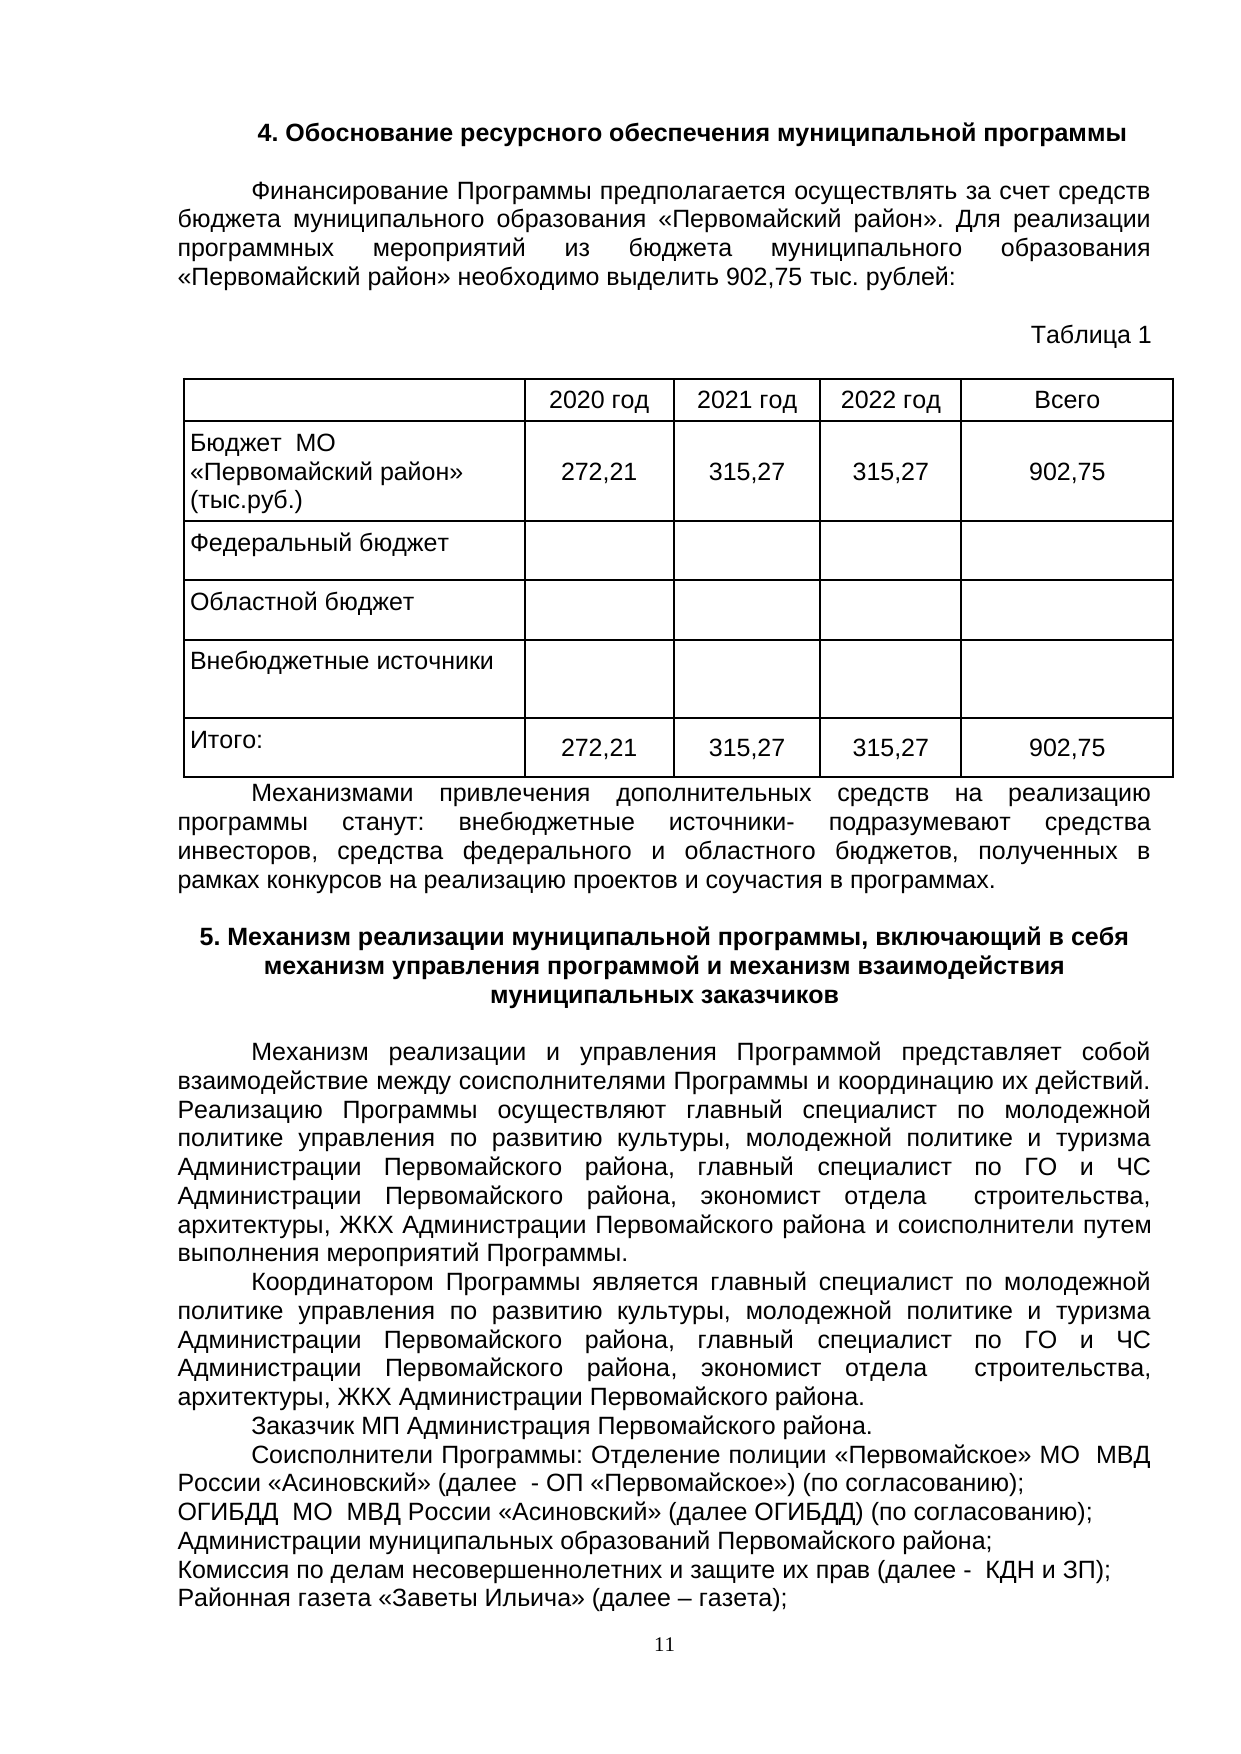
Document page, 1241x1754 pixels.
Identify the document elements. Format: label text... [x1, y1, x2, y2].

text Механизмами привлечения дополнительных средств на реализацию программы станут: внебюджетные источники- подразумевают средства инвесторов, средства федерального и областного бюджетов, полученных в рамках конкурсов на реализацию проектов и соучастия в программах. [177, 778, 1152, 893]
table_cell 315,27 [821, 422, 960, 520]
table_cell [962, 641, 1172, 717]
table_cell [675, 641, 819, 717]
table_header [185, 380, 524, 420]
text Таблица 1 [177, 320, 1152, 348]
table_cell 902,75 [962, 719, 1172, 776]
text Соисполнители Программы: Отделение полиции «Первомайское» МО МВД России «Асиновский» (далее - ОП «Первомайское») (по согласованию); [177, 1439, 1152, 1497]
text ОГИБДД МО МВД России «Асиновский» (далее ОГИБДД) (по согласованию); [177, 1497, 1152, 1526]
table_cell [675, 522, 819, 579]
table_cell [821, 641, 960, 717]
table_cell Областной бюджет [185, 581, 524, 638]
table_cell 315,27 [821, 719, 960, 776]
table_cell 902,75 [962, 422, 1172, 520]
table_cell [675, 581, 819, 638]
text Заказчик МП Администрация Первомайского района. [177, 1411, 1152, 1439]
table_cell Федеральный бюджет [185, 522, 524, 579]
table_header Всего [962, 380, 1172, 420]
table_cell Внебюджетные источники [185, 641, 524, 717]
table_header 2020 год [526, 380, 673, 420]
table_cell 272,21 [526, 719, 673, 776]
table_cell [526, 641, 673, 717]
table_cell 315,27 [675, 422, 819, 520]
text Комиссия по делам несовершеннолетних и защите их прав (далее - КДН и ЗП); [177, 1554, 1152, 1583]
text Механизм реализации и управления Программой представляет собой взаимодействие между соисполнителями Программы и координацию их действий. Реализацию Программы осуществляют главный специалист по молодежной политике управления по развитию культуры, молодежной политике и туризма Администрации Первомайского района, главный специалист по ГО и ЧС Администрации Первомайского района, экономист отдела строительства, архитектуры, ЖКХ Администрации Первомайского района и соисполнители путем выполнения мероприятий Программы. [177, 1037, 1152, 1267]
table_header 2022 год [821, 380, 960, 420]
text Администрации муниципальных образований Первомайского района; [177, 1526, 1152, 1554]
table_cell [526, 581, 673, 638]
text Районная газета «Заветы Ильича» (далее – газета); [177, 1583, 1152, 1612]
table_cell Бюджет МО «Первомайский район» (тыс.руб.) [185, 422, 524, 520]
table_cell [962, 581, 1172, 638]
table_cell [962, 522, 1172, 579]
table_header 2021 год [675, 380, 819, 420]
table_cell [526, 522, 673, 579]
text Финансирование Программы предполагается осуществлять за счет средств бюджета муниципального образования «Первомайский район». Для реализации программных мероприятий из бюджета муниципального образования «Первомайский район» необходимо выделить 902,75 тыс. рублей: [177, 176, 1152, 291]
text 5. Механизм реализации муниципальной программы, включающий в себя механизм управления программой и механизм взаимодействия муниципальных заказчиков [177, 922, 1152, 1008]
text 4. Обоснование ресурсного обеспечения муниципальной программы [177, 118, 1152, 147]
table_cell 272,21 [526, 422, 673, 520]
table_cell 315,27 [675, 719, 819, 776]
table_cell [821, 522, 960, 579]
table_cell [821, 581, 960, 638]
table_cell Итого: [185, 719, 524, 776]
text Координатором Программы является главный специалист по молодежной политике управления по развитию культуры, молодежной политике и туризма Администрации Первомайского района, главный специалист по ГО и ЧС Администрации Первомайского района, экономист отдела строительства, архитектуры, ЖКХ Администрации Первомайского района. [177, 1267, 1152, 1411]
